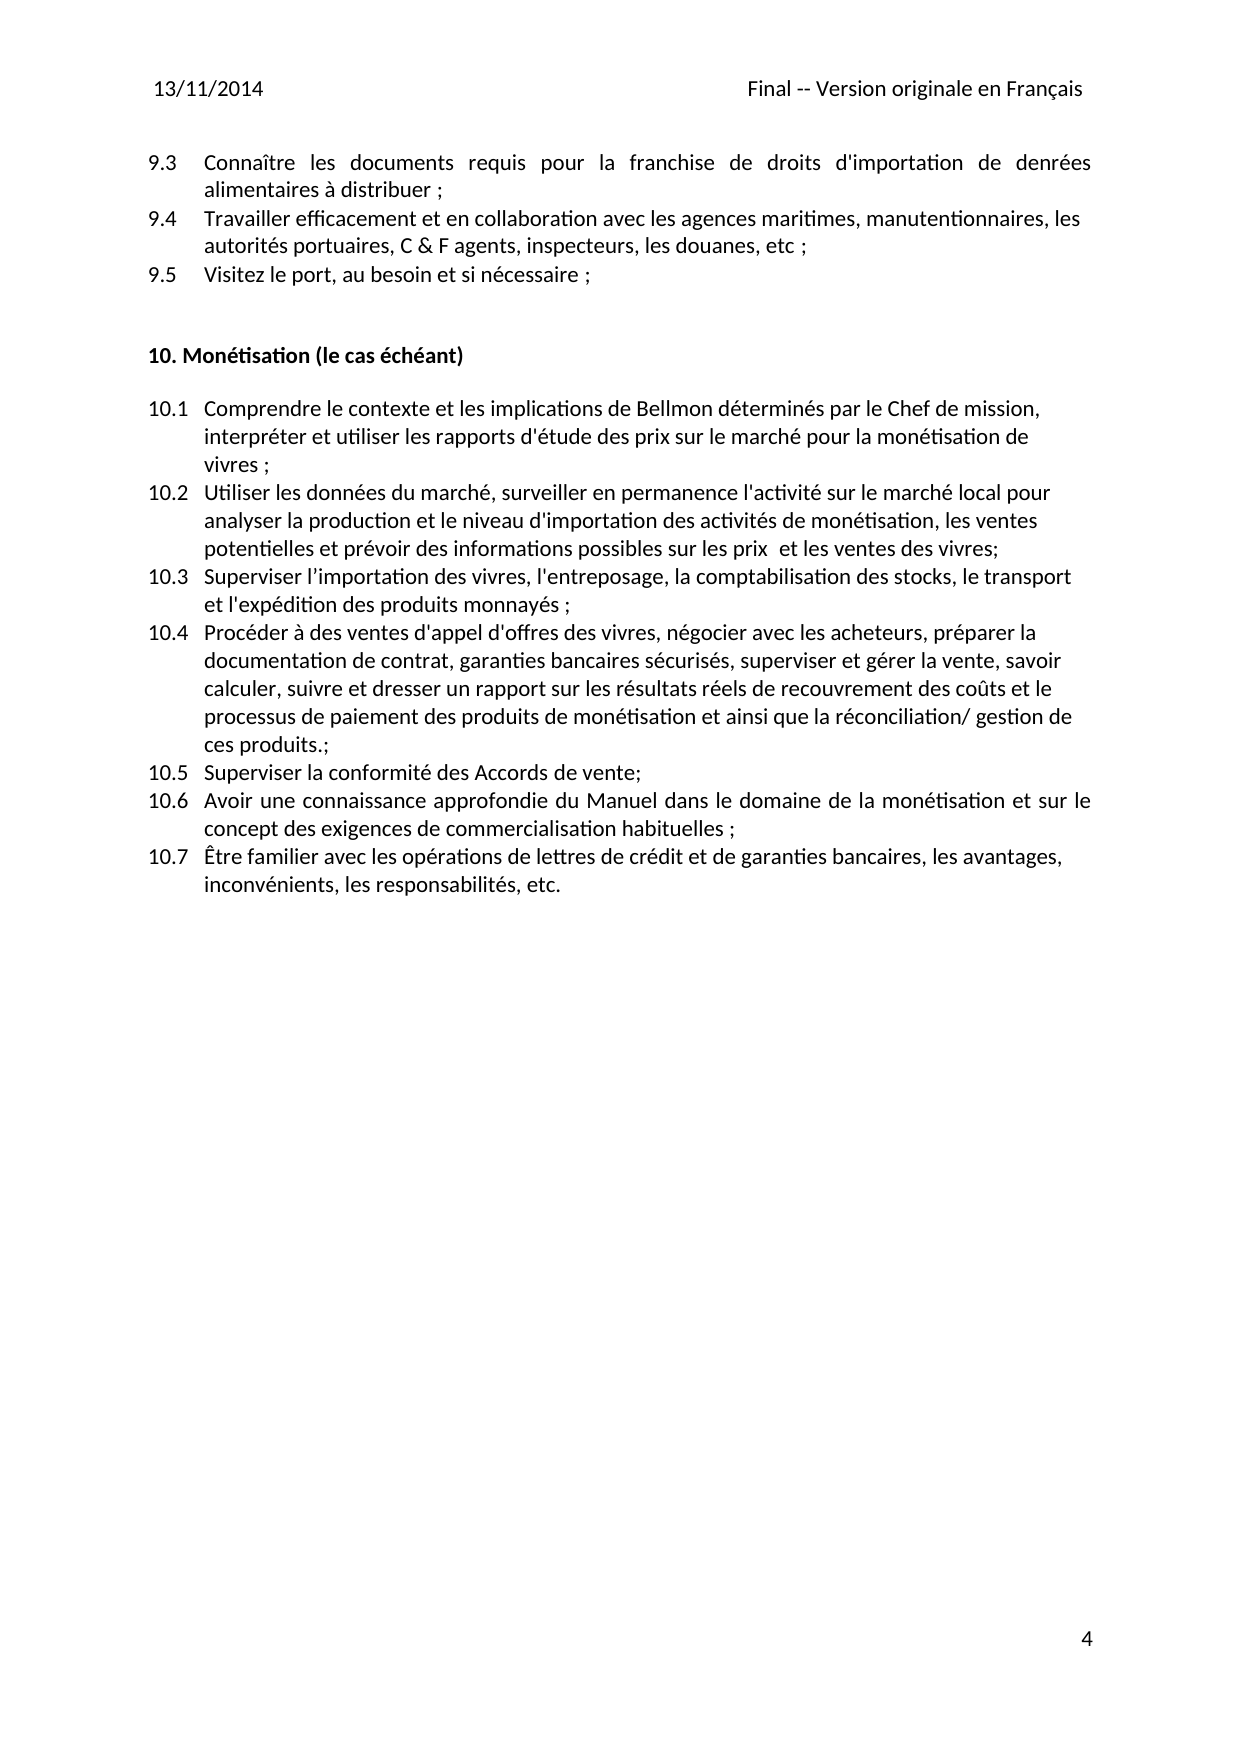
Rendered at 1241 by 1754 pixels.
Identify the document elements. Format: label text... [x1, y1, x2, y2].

text 9.3 Connaître les documents requis pour la franchise de droits d'importation de denrées alimentaires à distribuer ; [148, 148, 1093, 204]
text 10.6 Avoir une connaissance approfondie du Manuel dans le domaine de la monétisation et sur le concept des exigences de commercialisation habituelles ; [148, 786, 1093, 842]
text 9.5 Visitez le port, au besoin et si nécessaire ; [148, 260, 1093, 288]
text 10.5 Superviser la conformité des Accords de vente; [148, 758, 1093, 786]
text 10. Monétisation (le cas échéant) [148, 341, 1093, 369]
text 10.3 Superviser l’importation des vivres, l'entreposage, la comptabilisation des stocks, le transport et l'expédition des produits monnayés ; [148, 562, 1093, 618]
text 10.7 Être familier avec les opérations de lettres de crédit et de garanties bancaires, les avantages, inconvénients, les responsabilités, etc. [148, 842, 1093, 898]
text 10.2 Utiliser les données du marché, surveiller en permanence l'activité sur le marché local pour analyser la production et le niveau d'importation des activités de monétisation, les ventes potentielles et prévoir des informations possibles sur les prix et les ventes des vivres; [148, 478, 1093, 562]
text 10.1 Comprendre le contexte et les implications de Bellmon déterminés par le Chef de mission, interpréter et utiliser les rapports d'étude des prix sur le marché pour la monétisation de vivres ; [148, 394, 1093, 478]
text 9.4 Travailler efficacement et en collaboration avec les agences maritimes, manutentionnaires, les autorités portuaires, C & F agents, inspecteurs, les douanes, etc ; [148, 204, 1093, 260]
text 10.4 Procéder à des ventes d'appel d'offres des vivres, négocier avec les acheteurs, préparer la documentation de contrat, garanties bancaires sécurisés, superviser et gérer la vente, savoir calculer, suivre et dresser un rapport sur les résultats réels de recouvrement des coûts et le processus de paiement des produits de monétisation et ainsi que la réconciliation/ gestion de ces produits.; [148, 618, 1093, 758]
